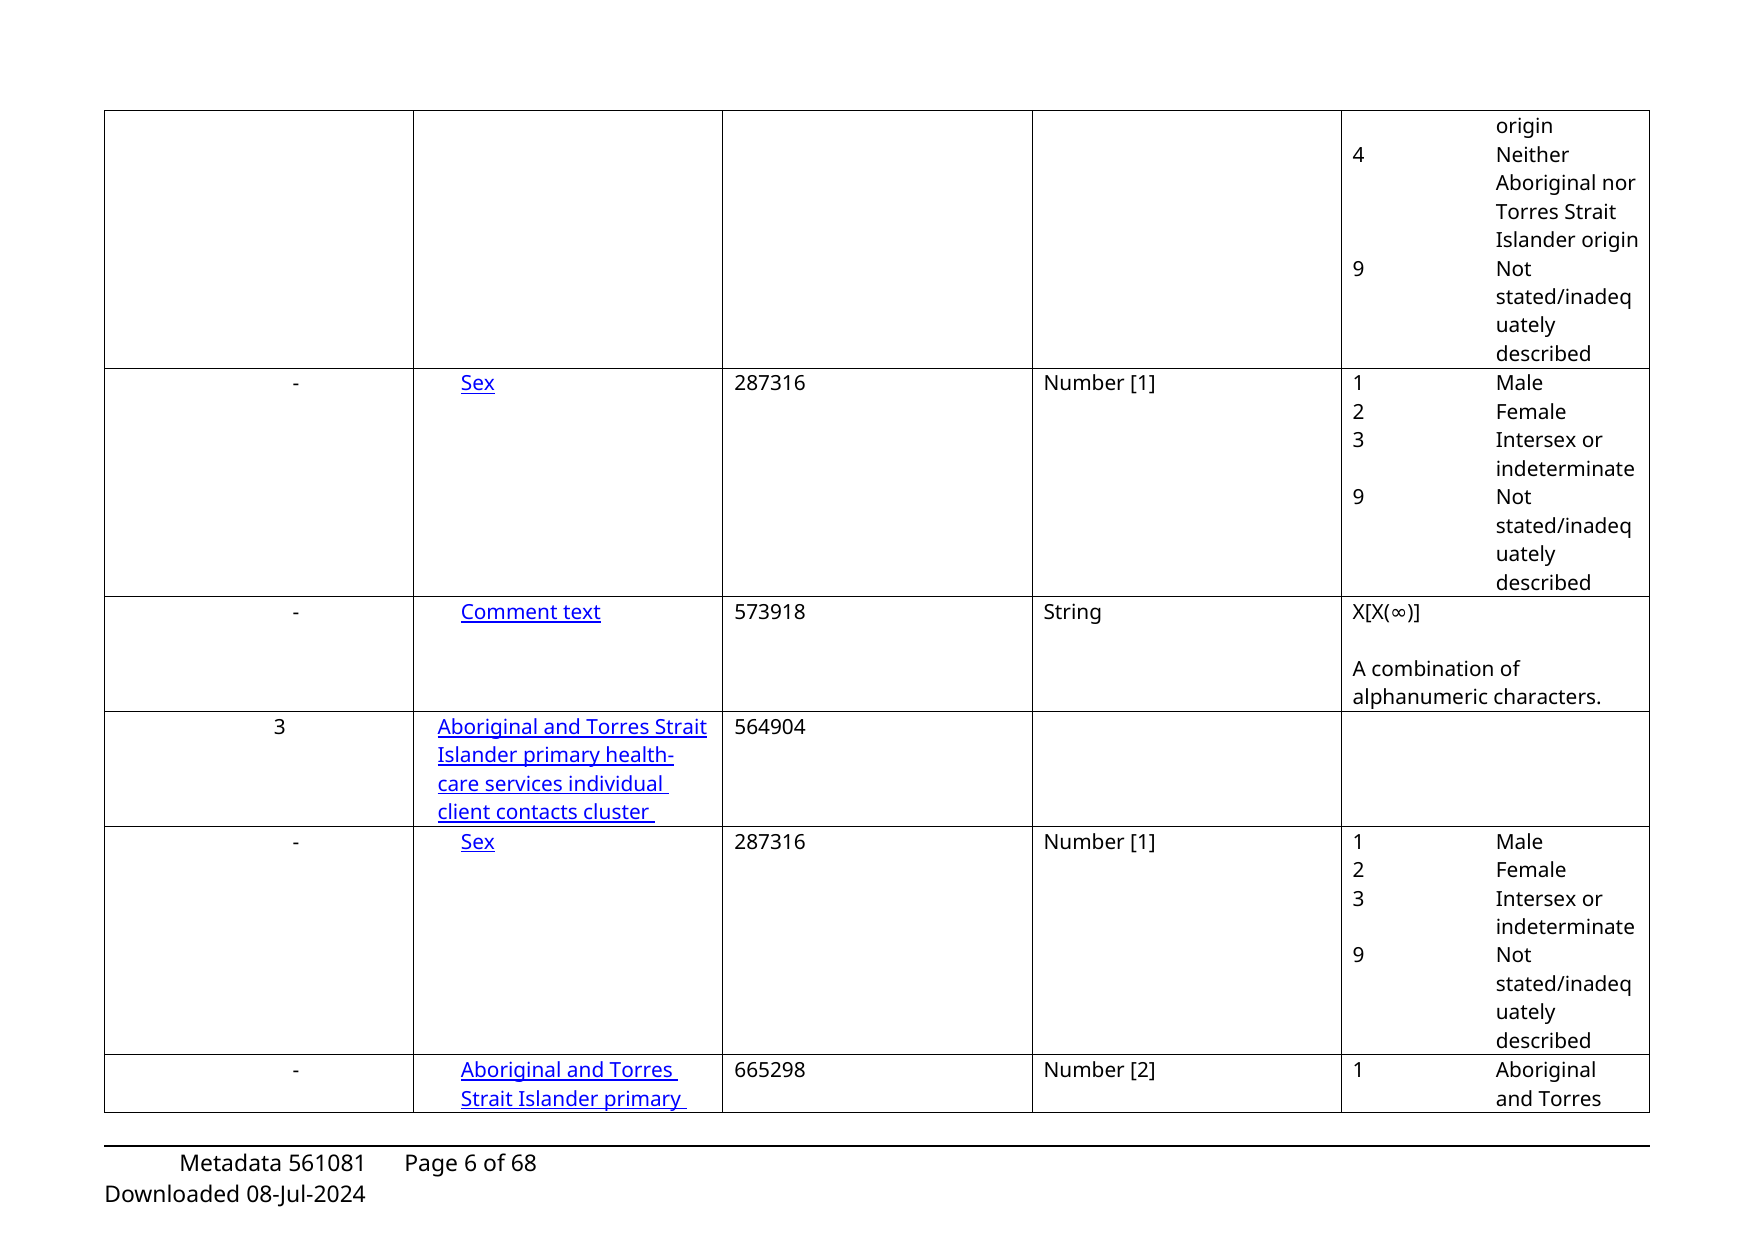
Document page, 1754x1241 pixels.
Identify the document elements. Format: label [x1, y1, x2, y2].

table_header [414, 369, 722, 596]
table_header [1033, 111, 1341, 368]
table_header [1033, 712, 1341, 826]
table_header [105, 111, 413, 368]
table_header [1342, 111, 1649, 368]
table_header [414, 712, 722, 826]
table_header [723, 369, 1032, 596]
table_header [723, 827, 1032, 1054]
table_header [723, 597, 1032, 711]
table_header [1033, 1055, 1341, 1112]
table_header [1342, 369, 1649, 596]
table_header [105, 1055, 413, 1112]
table_header [414, 1055, 722, 1112]
table_header [723, 712, 1032, 826]
table_header [1342, 712, 1649, 826]
table_header [105, 597, 413, 711]
table_header [723, 1055, 1032, 1112]
table_header [105, 827, 413, 1054]
table_header [1342, 827, 1649, 1054]
table_header [1342, 1055, 1649, 1112]
table_header [723, 111, 1032, 368]
table_header [414, 827, 722, 1054]
table_header [414, 597, 722, 711]
table_header [105, 369, 413, 596]
table_header [1033, 827, 1341, 1054]
table_header [1342, 597, 1649, 711]
table_header [105, 712, 413, 826]
table_header [1033, 369, 1341, 596]
table_header [1033, 597, 1341, 711]
table_header [414, 111, 722, 368]
